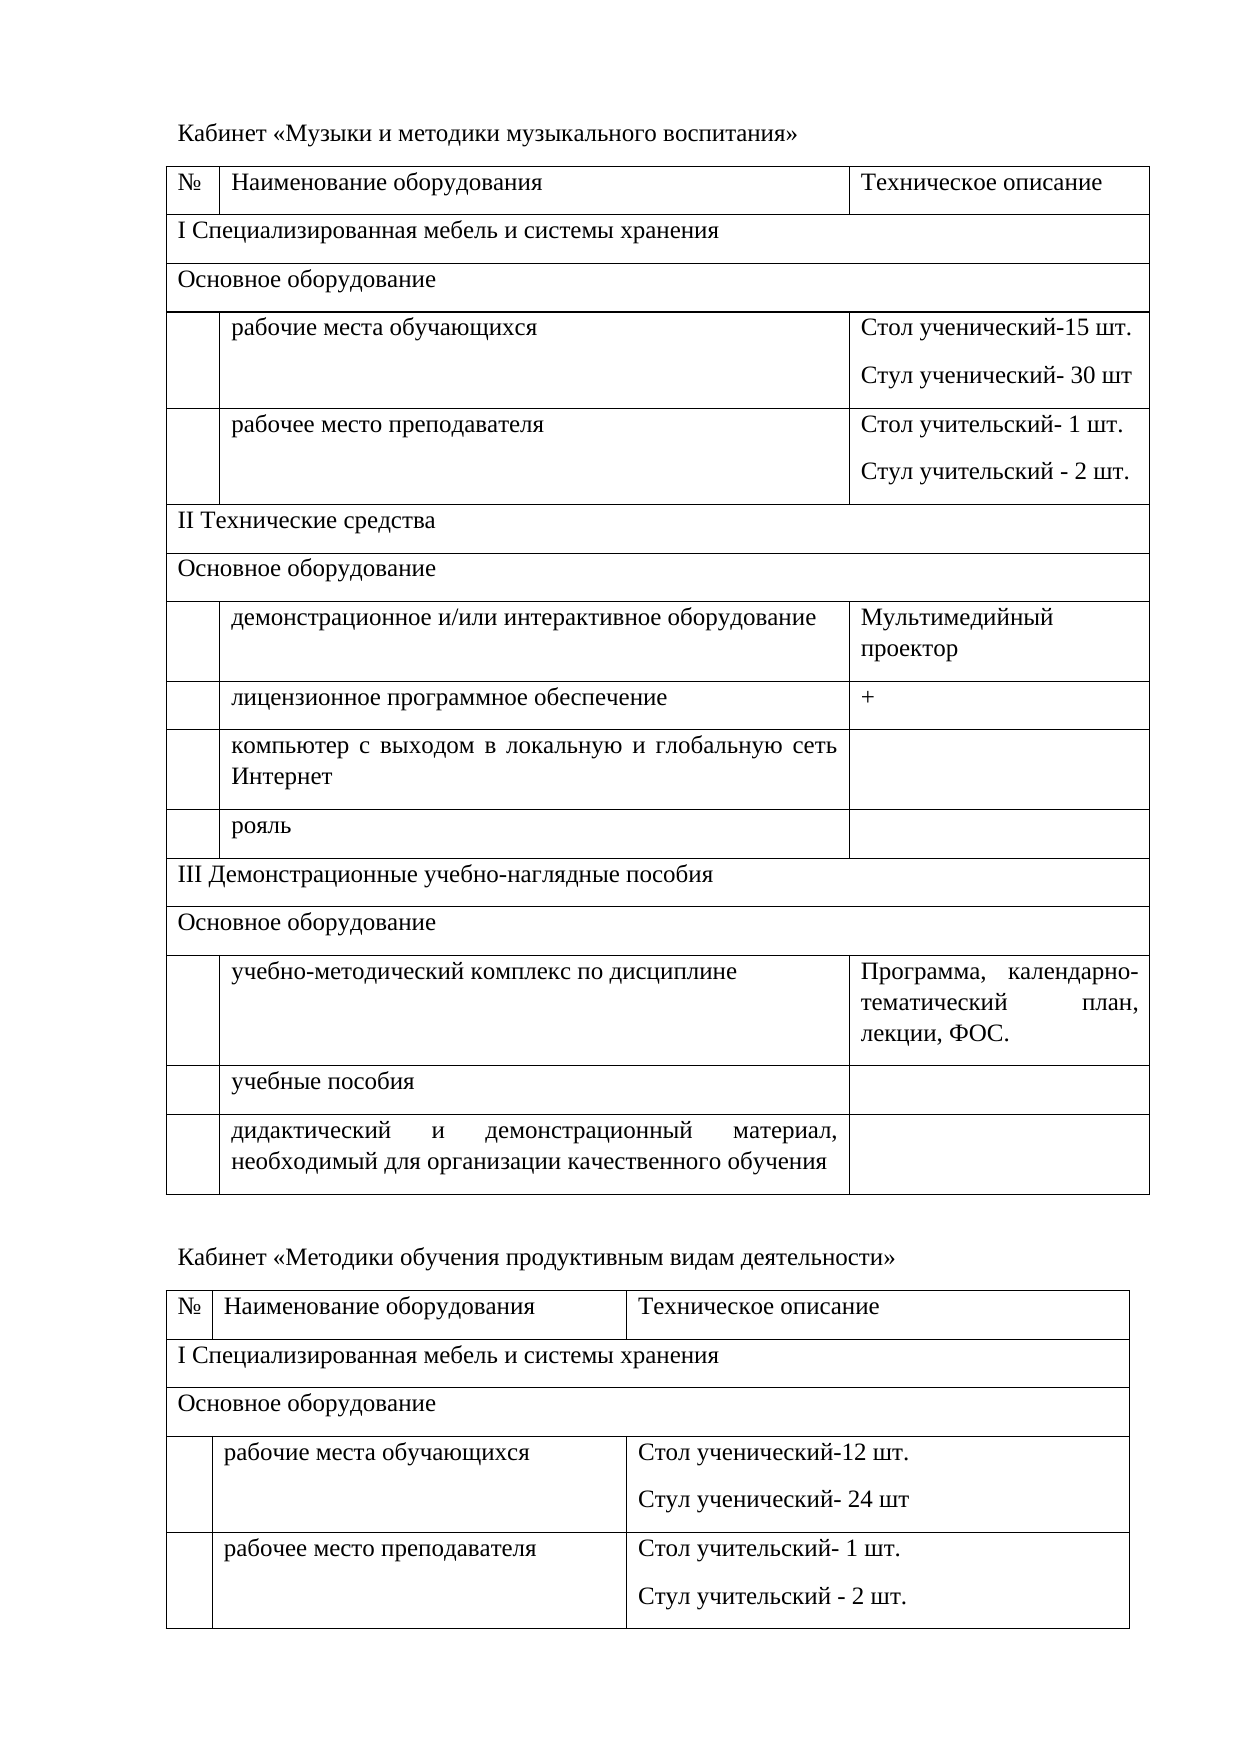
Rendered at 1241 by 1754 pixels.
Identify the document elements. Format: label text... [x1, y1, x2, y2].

text Кабинет «Музыки и методики музыкального воспитания» [177, 118, 1181, 147]
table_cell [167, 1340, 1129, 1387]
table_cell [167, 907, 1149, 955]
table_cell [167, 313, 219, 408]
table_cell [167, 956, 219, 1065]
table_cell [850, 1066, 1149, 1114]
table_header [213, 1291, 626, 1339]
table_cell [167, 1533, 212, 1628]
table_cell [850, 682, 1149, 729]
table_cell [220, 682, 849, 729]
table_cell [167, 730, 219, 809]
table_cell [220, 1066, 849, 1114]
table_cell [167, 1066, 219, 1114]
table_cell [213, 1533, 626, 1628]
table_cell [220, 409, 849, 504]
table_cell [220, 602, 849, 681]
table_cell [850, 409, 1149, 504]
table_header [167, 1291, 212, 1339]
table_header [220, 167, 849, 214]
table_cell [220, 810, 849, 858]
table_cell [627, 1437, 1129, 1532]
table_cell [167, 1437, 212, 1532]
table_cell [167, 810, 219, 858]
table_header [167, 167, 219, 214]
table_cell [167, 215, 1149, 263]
text Кабинет «Методики обучения продуктивным видам деятельности» [177, 1242, 1181, 1271]
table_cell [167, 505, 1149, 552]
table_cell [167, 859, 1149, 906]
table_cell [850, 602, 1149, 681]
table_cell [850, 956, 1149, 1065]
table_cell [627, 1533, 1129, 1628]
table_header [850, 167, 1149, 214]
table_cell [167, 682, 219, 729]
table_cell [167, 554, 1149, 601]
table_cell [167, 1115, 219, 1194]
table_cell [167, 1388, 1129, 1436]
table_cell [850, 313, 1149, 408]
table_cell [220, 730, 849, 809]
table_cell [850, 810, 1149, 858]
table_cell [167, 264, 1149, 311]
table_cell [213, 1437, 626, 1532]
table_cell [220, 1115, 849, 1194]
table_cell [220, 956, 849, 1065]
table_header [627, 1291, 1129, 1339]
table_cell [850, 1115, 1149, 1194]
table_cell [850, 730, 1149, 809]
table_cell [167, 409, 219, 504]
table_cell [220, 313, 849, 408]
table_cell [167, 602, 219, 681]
